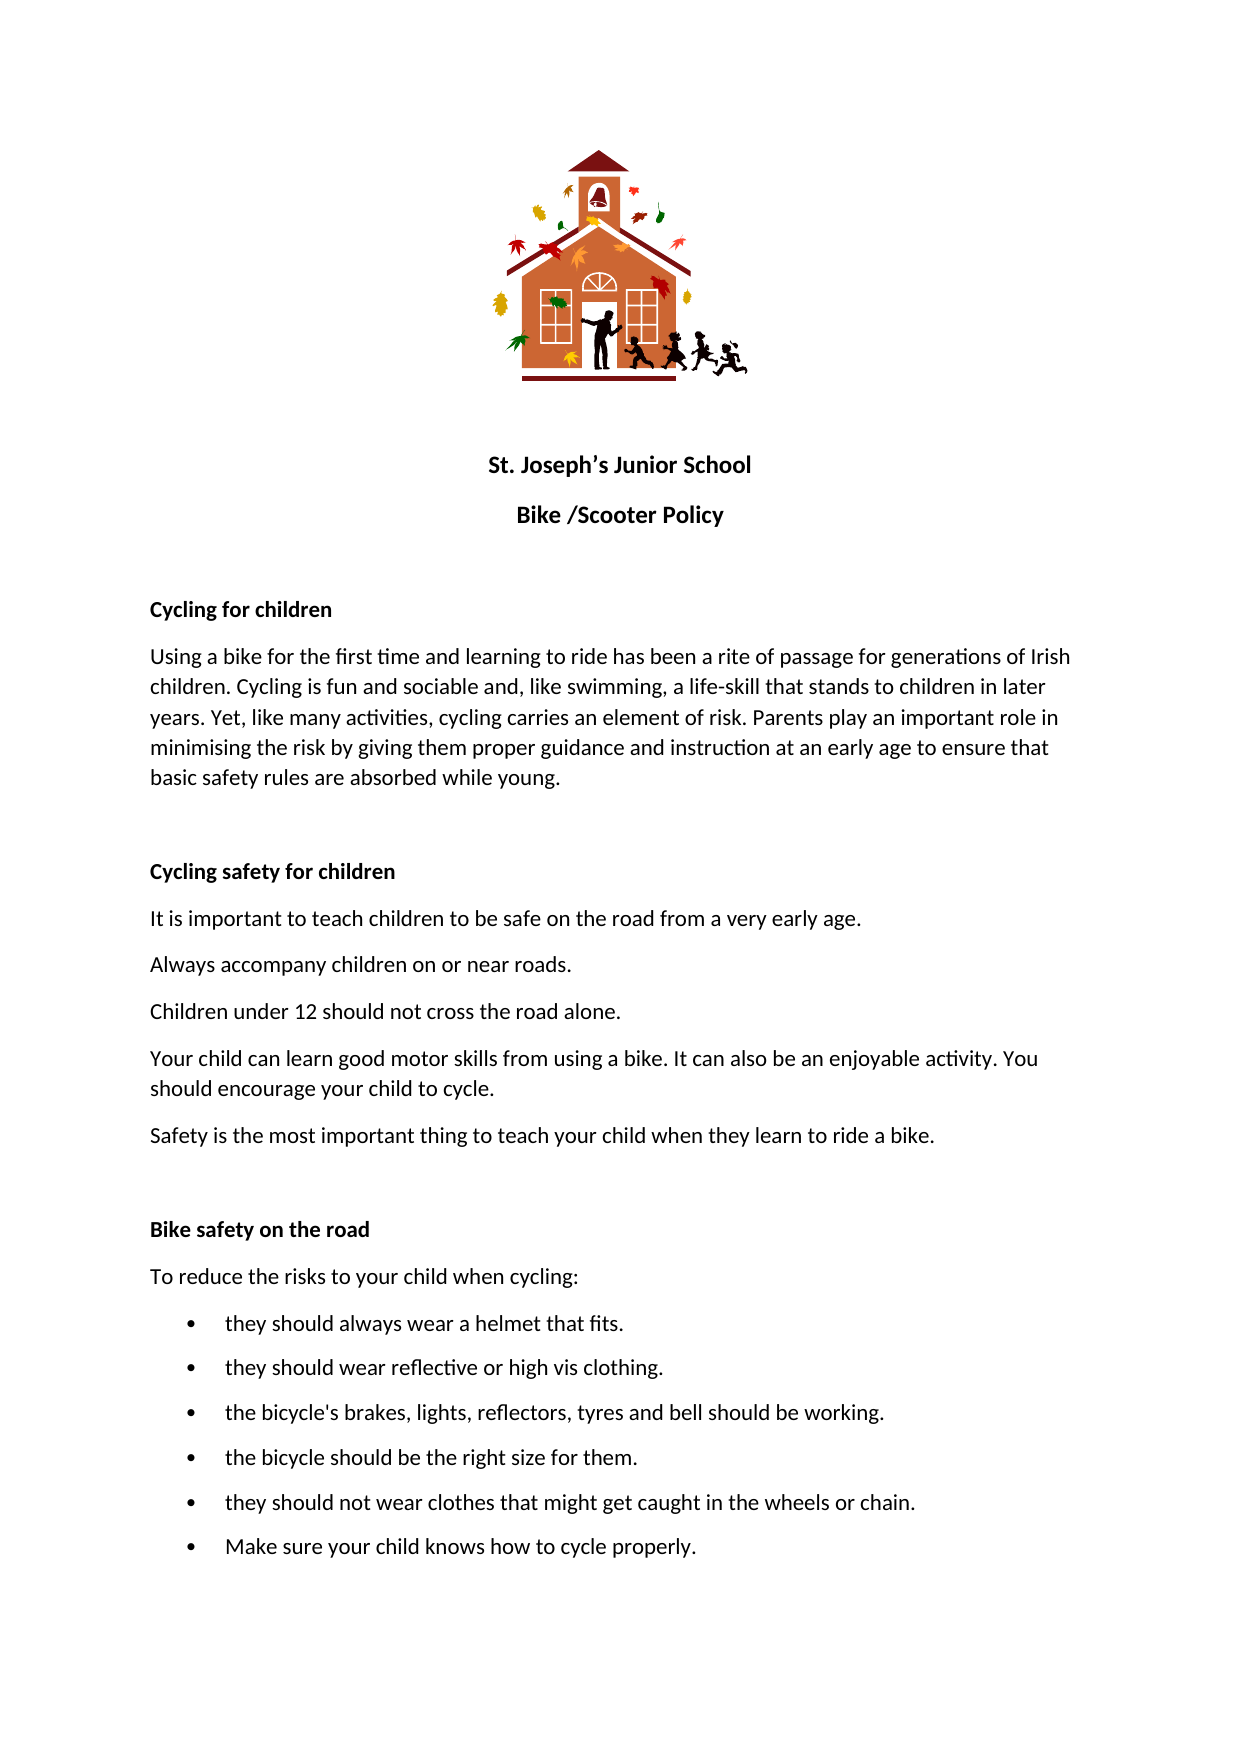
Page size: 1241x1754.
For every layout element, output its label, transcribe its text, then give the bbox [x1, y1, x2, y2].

text To reduce the risks to your child when cycling: [150, 1262, 1090, 1290]
list the bicycle should be the right size for them. [187, 1443, 1090, 1471]
text Safety is the most important thing to teach your child when they learn to ride a bike. [150, 1121, 1090, 1149]
text It is important to teach children to be safe on the road from a very early age. [150, 904, 1090, 932]
text St. Joseph’s Junior School [150, 449, 1090, 480]
list they should wear reflective or high vis clothing. [187, 1353, 1090, 1382]
list the bicycle's brakes, lights, reflectors, tyres and bell should be working. [187, 1398, 1090, 1426]
text Cycling for children [150, 595, 1090, 623]
text Using a bike for the first time and learning to ride has been a rite of passage for generations of Irish children. Cycling is fun and sociable and, like swimming, a life-skill that stands to children in later years. Yet, like many activities, cycling carries an element of risk. Parents play an important role in minimising the risk by giving them proper guidance and instruction at an early age to ensure that basic safety rules are absorbed while young. [150, 642, 1090, 791]
text Bike /Scooter Policy [150, 499, 1090, 529]
text Your child can learn good motor skills from using a bike. It can also be an enjoyable activity. You should encourage your child to cycle. [150, 1044, 1090, 1102]
list they should always wear a helmet that fits. [187, 1309, 1090, 1337]
text Always accompany children on or near roads. [150, 951, 1090, 978]
text Cycling safety for children [150, 857, 1090, 885]
text Children under 12 should not cross the road alone. [150, 997, 1090, 1025]
text Bike safety on the road [150, 1215, 1090, 1243]
list they should not wear clothes that might get caught in the wheels or chain. [187, 1488, 1090, 1516]
list Make sure your child knows how to cycle properly. [187, 1532, 1090, 1560]
